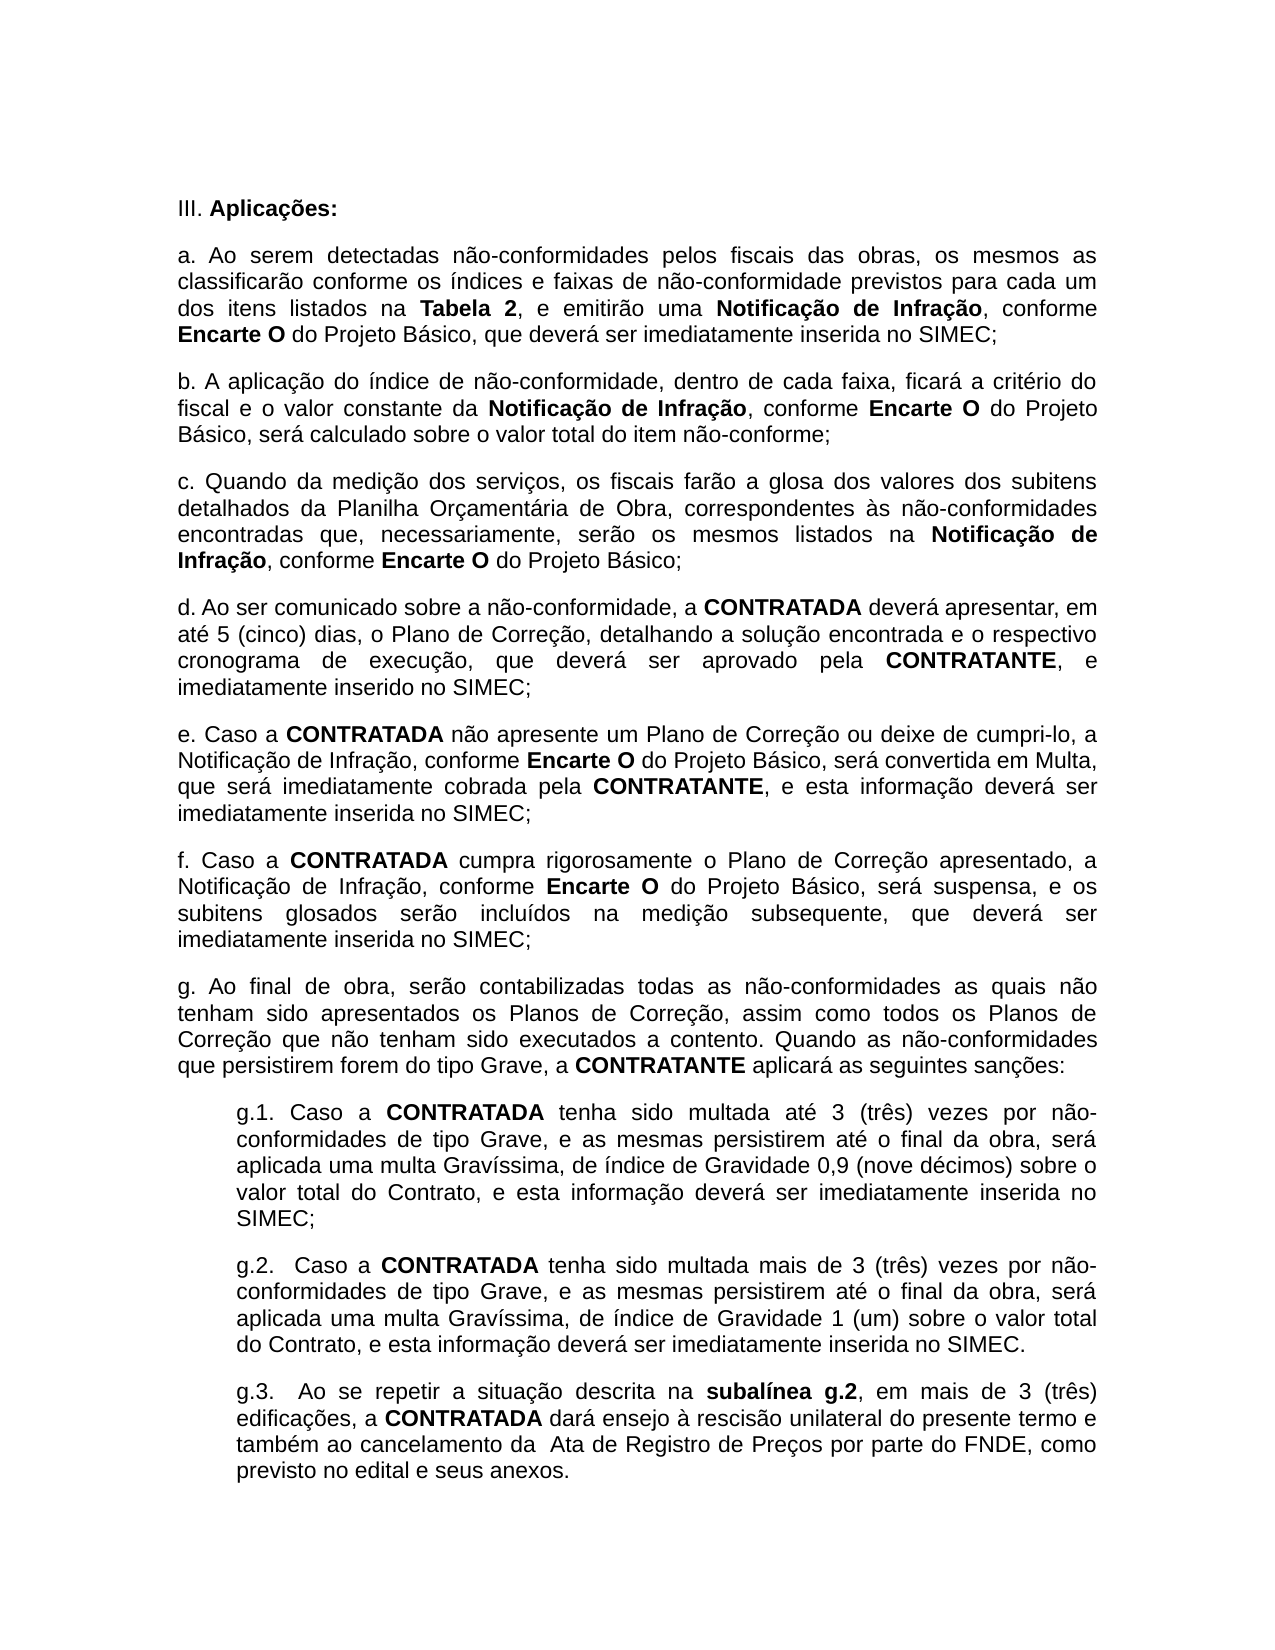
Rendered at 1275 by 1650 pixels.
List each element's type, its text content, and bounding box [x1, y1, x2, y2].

text a. Ao serem detectadas não-conformidades pelos fiscais das obras, os mesmos as classificarão conforme os índices e faixas de não-conformidade previstos para cada um dos itens listados na Tabela 2, e emitirão uma Notificação de Infração, conforme Encarte O do Projeto Básico, que deverá ser imediatamente inserida no SIMEC; [177, 242, 1098, 347]
text g. Ao final de obra, serão contabilizadas todas as não-conformidades as quais não tenham sido apresentados os Planos de Correção, assim como todos os Planos de Correção que não tenham sido executados a contento. Quando as não-conformidades que persistirem forem do tipo Grave, a CONTRATANTE aplicará as seguintes sanções: [177, 973, 1098, 1078]
text f. Caso a CONTRATADA cumpra rigorosamente o Plano de Correção apresentado, a Notificação de Infração, conforme Encarte O do Projeto Básico, será suspensa, e os subitens glosados serão incluídos na medição subsequente, que deverá ser imediatamente inserida no SIMEC; [177, 847, 1098, 952]
text c. Quando da medição dos serviços, os fiscais farão a glosa dos valores dos subitens detalhados da Planilha Orçamentária de Obra, correspondentes às não-conformidades encontradas que, necessariamente, serão os mesmos listados na Notificação de Infração, conforme Encarte O do Projeto Básico; [177, 468, 1098, 573]
text g.1. Caso a CONTRATADA tenha sido multada até 3 (três) vezes por não-conformidades de tipo Grave, e as mesmas persistirem até o final da obra, será aplicada uma multa Gravíssima, de índice de Gravidade 0,9 (nove décimos) sobre o valor total do Contrato, e esta informação deverá ser imediatamente inserida no SIMEC; [236, 1099, 1098, 1231]
text g.2. Caso a CONTRATADA tenha sido multada mais de 3 (três) vezes por não-conformidades de tipo Grave, e as mesmas persistirem até o final da obra, será aplicada uma multa Gravíssima, de índice de Gravidade 1 (um) sobre o valor total do Contrato, e esta informação deverá ser imediatamente inserida no SIMEC. [236, 1252, 1098, 1357]
text b. A aplicação do índice de não-conformidade, dentro de cada faixa, ficará a critério do fiscal e o valor constante da Notificação de Infração, conforme Encarte O do Projeto Básico, será calculado sobre o valor total do item não-conforme; [177, 368, 1098, 447]
text e. Caso a CONTRATADA não apresente um Plano de Correção ou deixe de cumpri-lo, a Notificação de Infração, conforme Encarte O do Projeto Básico, será convertida em Multa, que será imediatamente cobrada pela CONTRATANTE, e esta informação deverá ser imediatamente inserida no SIMEC; [177, 721, 1098, 826]
text g.3. Ao se repetir a situação descrita na subalínea g.2, em mais de 3 (três) edificações, a CONTRATADA dará ensejo à rescisão unilateral do presente termo e também ao cancelamento da Ata de Registro de Preços por parte do FNDE, como previsto no edital e seus anexos. [236, 1378, 1098, 1484]
text d. Ao ser comunicado sobre a não-conformidade, a CONTRATADA deverá apresentar, em até 5 (cinco) dias, o Plano de Correção, detalhando a solução encontrada e o respectivo cronograma de execução, que deverá ser aprovado pela CONTRATANTE, e imediatamente inserido no SIMEC; [177, 594, 1098, 700]
text III. Aplicações: [177, 195, 1098, 221]
